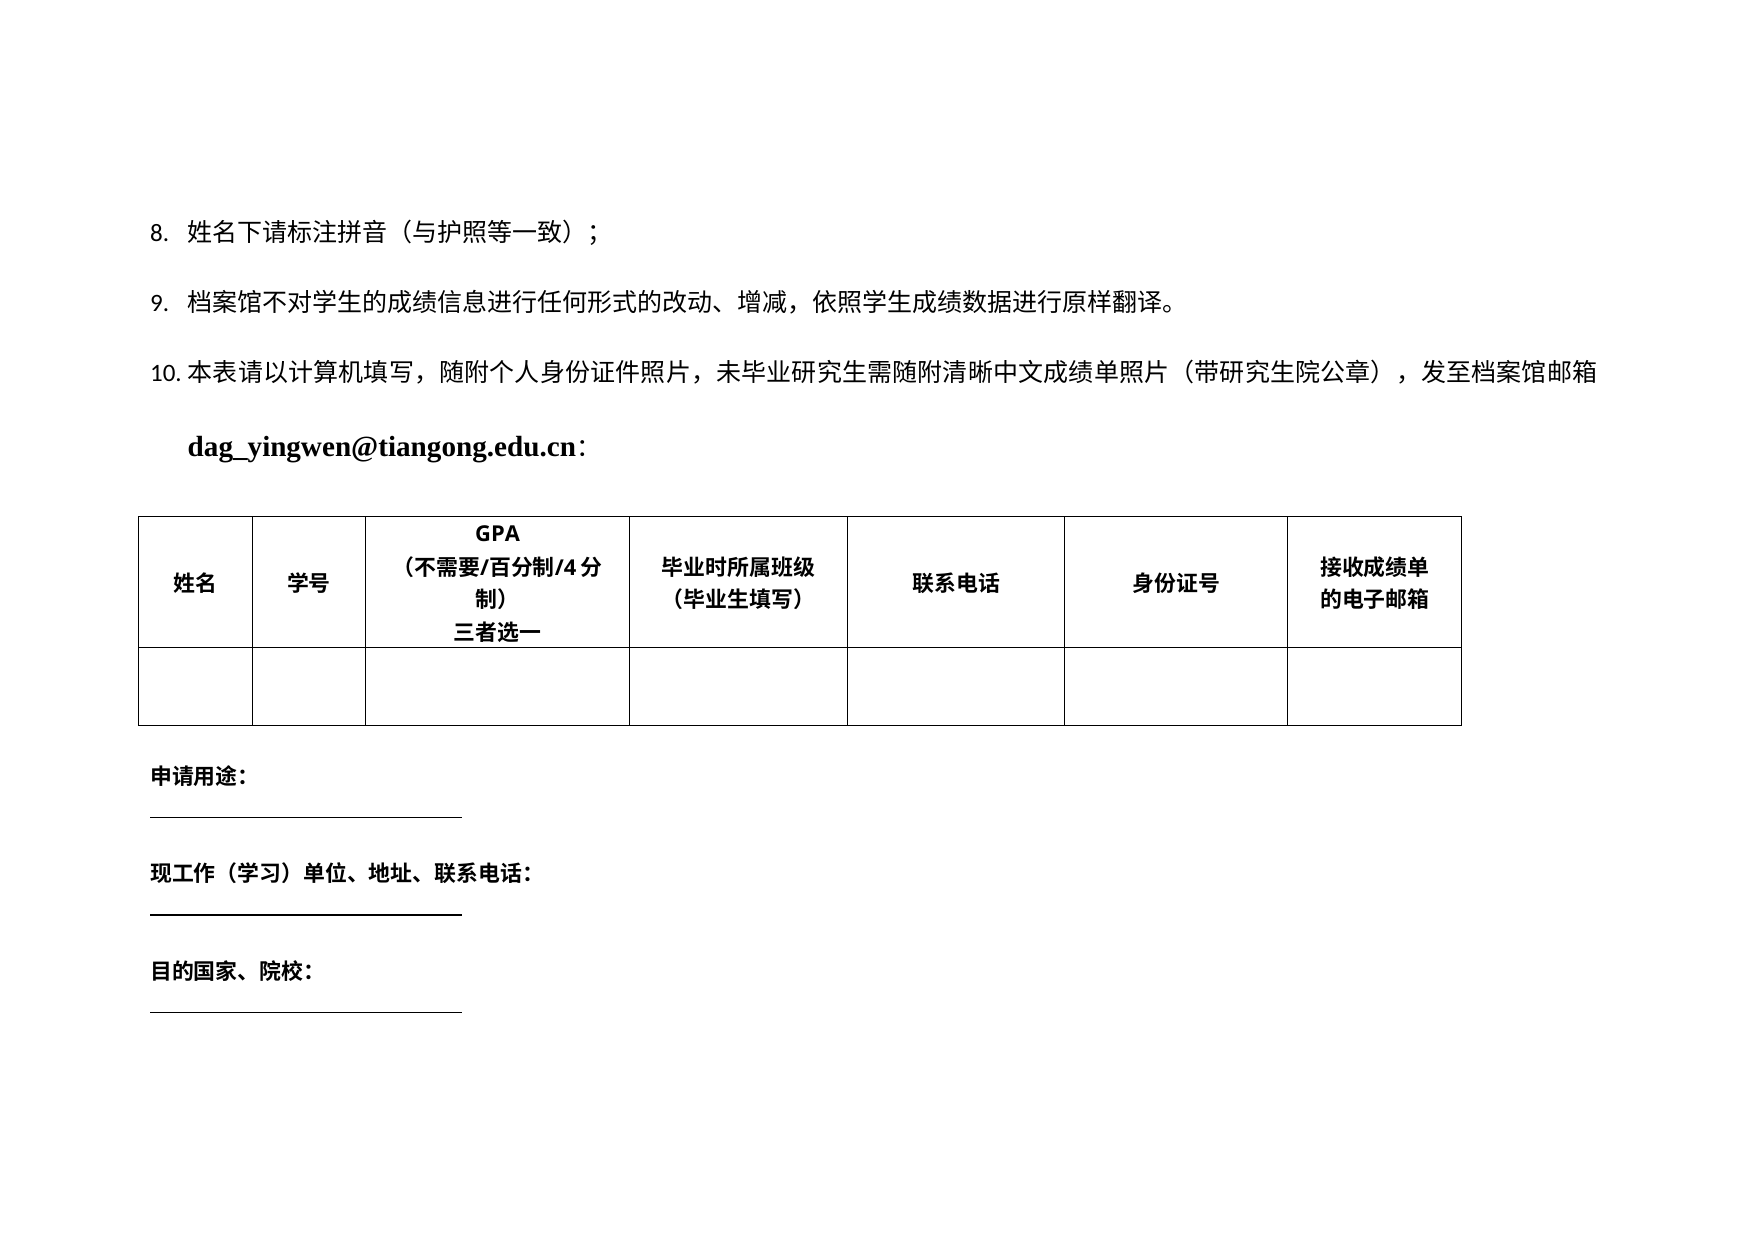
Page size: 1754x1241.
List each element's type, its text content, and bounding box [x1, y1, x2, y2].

text 现工作（学习）单位、地址、联系电话： [150, 856, 1604, 888]
text 申请用途： [150, 758, 1604, 791]
table_header GPA （不需要/百分制/4分制） 三者选一 [366, 517, 629, 647]
table_header 毕业时所属班级 （毕业生填写） [630, 517, 847, 647]
table_cell [1065, 648, 1287, 725]
table_cell [630, 648, 847, 725]
table_header 学号 [253, 517, 365, 647]
table_cell [253, 648, 365, 725]
table_cell [366, 648, 629, 725]
table_cell [1288, 648, 1461, 725]
table_header 接收成绩单 的电子邮箱 [1288, 517, 1461, 647]
table_cell [139, 648, 252, 725]
list 姓名下请标注拼音（与护照等一致）； [150, 198, 1604, 263]
table_header 联系电话 [848, 517, 1064, 647]
table_header 身份证号 [1065, 517, 1287, 647]
list 档案馆不对学生的成绩信息进行任何形式的改动、增减，依照学生成绩数据进行原样翻译。 [150, 268, 1604, 333]
text 目的国家、院校： [150, 953, 1604, 986]
table_cell [848, 648, 1064, 725]
list 本表请以计算机填写，随附个人身份证件照片，未毕业研究生需随附清晰中文成绩单照片（带研究生院公章），发至档案馆邮箱dag_yingwen@tiangong.edu.cn： [150, 338, 1604, 478]
table_header 姓名 [139, 517, 252, 647]
